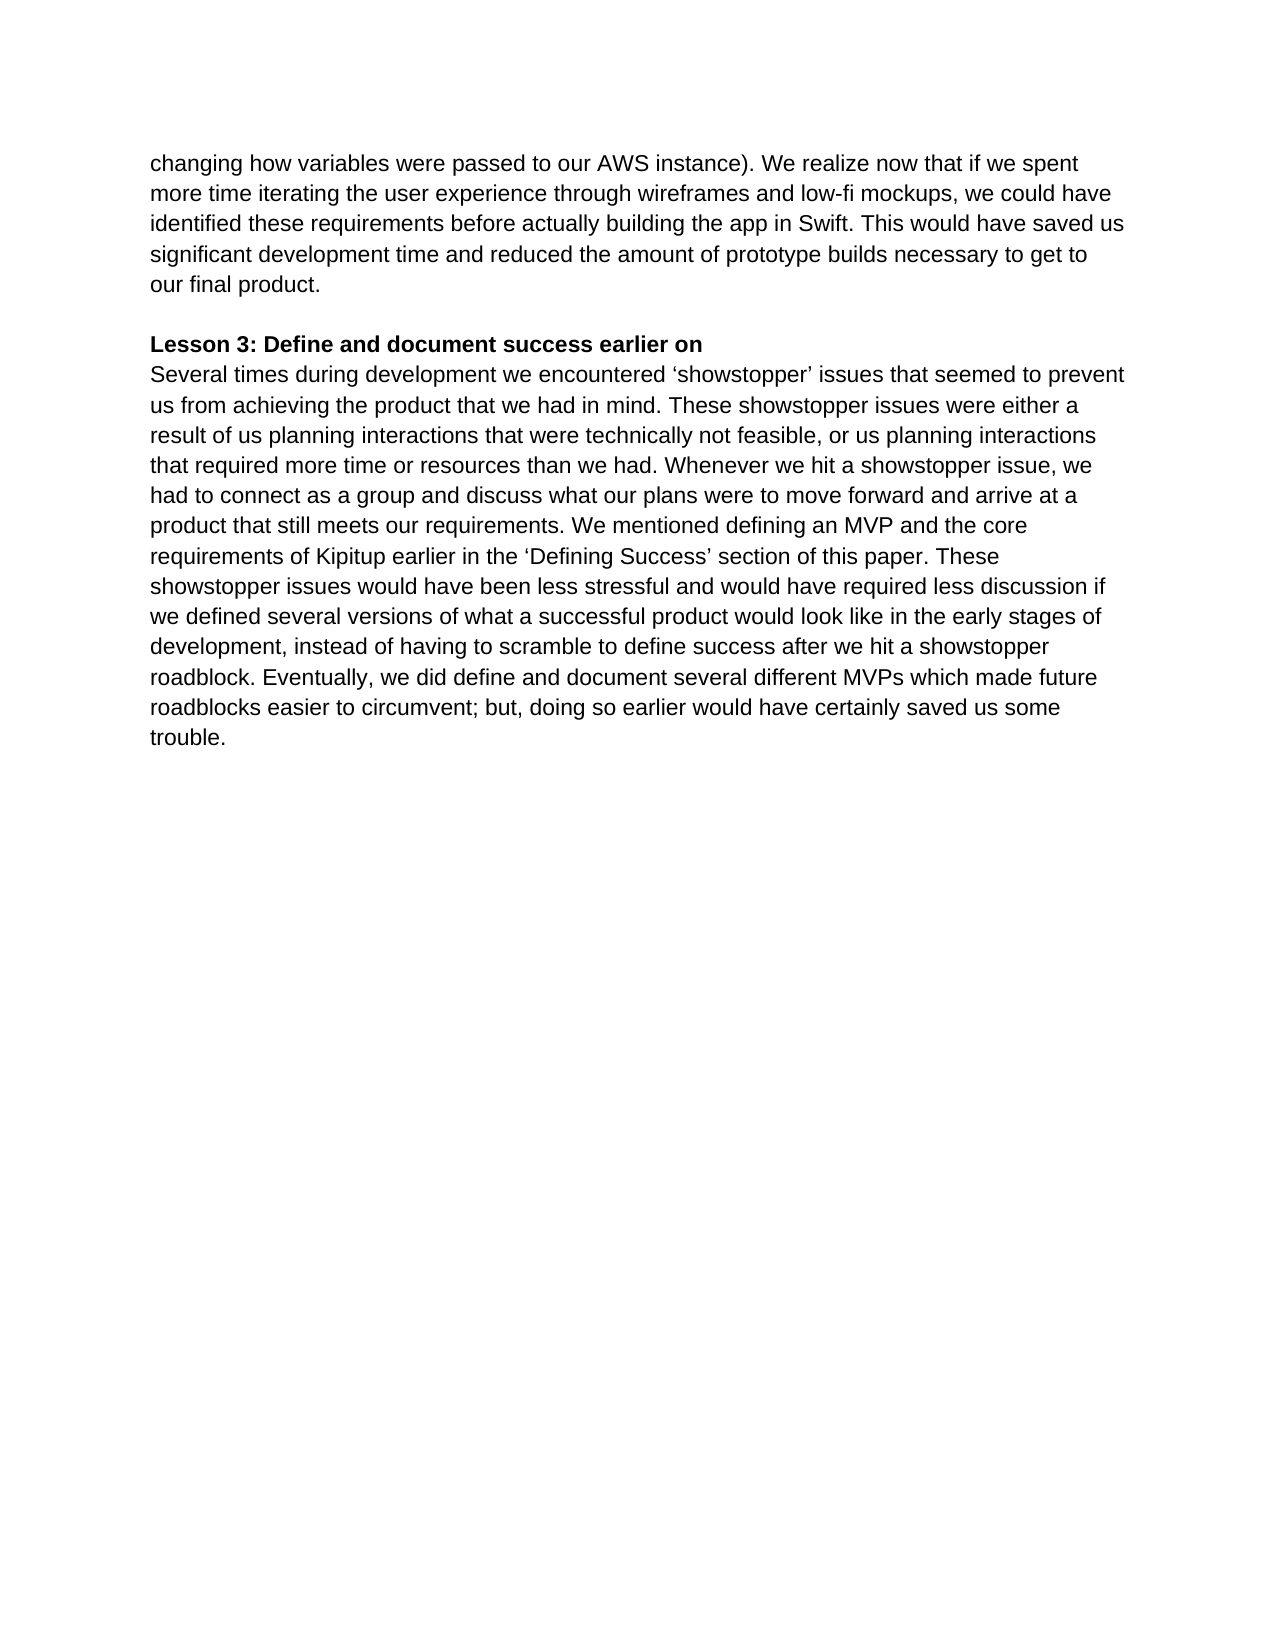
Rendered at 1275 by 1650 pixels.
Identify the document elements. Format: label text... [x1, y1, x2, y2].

text Lesson 3: Define and document success earlier on [150, 331, 1125, 358]
text Several times during development we encountered ‘showstopper’ issues that seemed to prevent us from achieving the product that we had in mind. These showstopper issues were either a result of us planning interactions that were technically not feasible, or us planning interactions that required more time or resources than we had. Whenever we hit a showstopper issue, we had to connect as a group and discuss what our plans were to move forward and arrive at a product that still meets our requirements. We mentioned defining an MVP and the core requirements of Kipitup earlier in the ‘Defining Success’ section of this paper. These showstopper issues would have been less stressful and would have required less discussion if we defined several versions of what a successful product would look like in the early stages of development, instead of having to scramble to define success after we hit a showstopper roadblock. Eventually, we did define and document several different MVPs which made future roadblocks easier to circumvent; but, doing so earlier would have certainly saved us some trouble. [150, 361, 1125, 750]
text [150, 150, 1125, 297]
